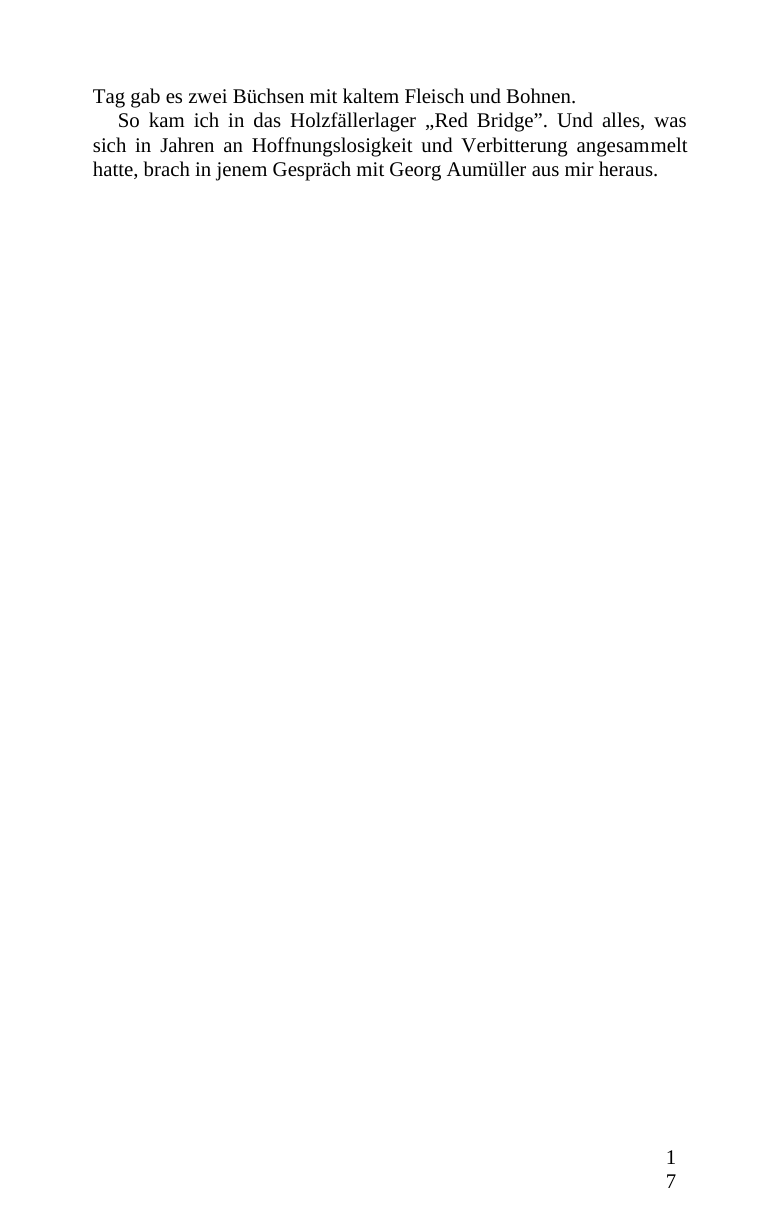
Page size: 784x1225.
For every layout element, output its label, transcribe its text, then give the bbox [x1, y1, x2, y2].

text So kam ich in das Holzfällerlager „Red Bridge”. Und alles, was sich in Jahren an Hoffnungslosigkeit und Verbitterung angesammelt hatte, brach in jenem Gespräch mit Georg Aumüller aus mir heraus. [93, 108, 687, 182]
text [93, 84, 687, 108]
